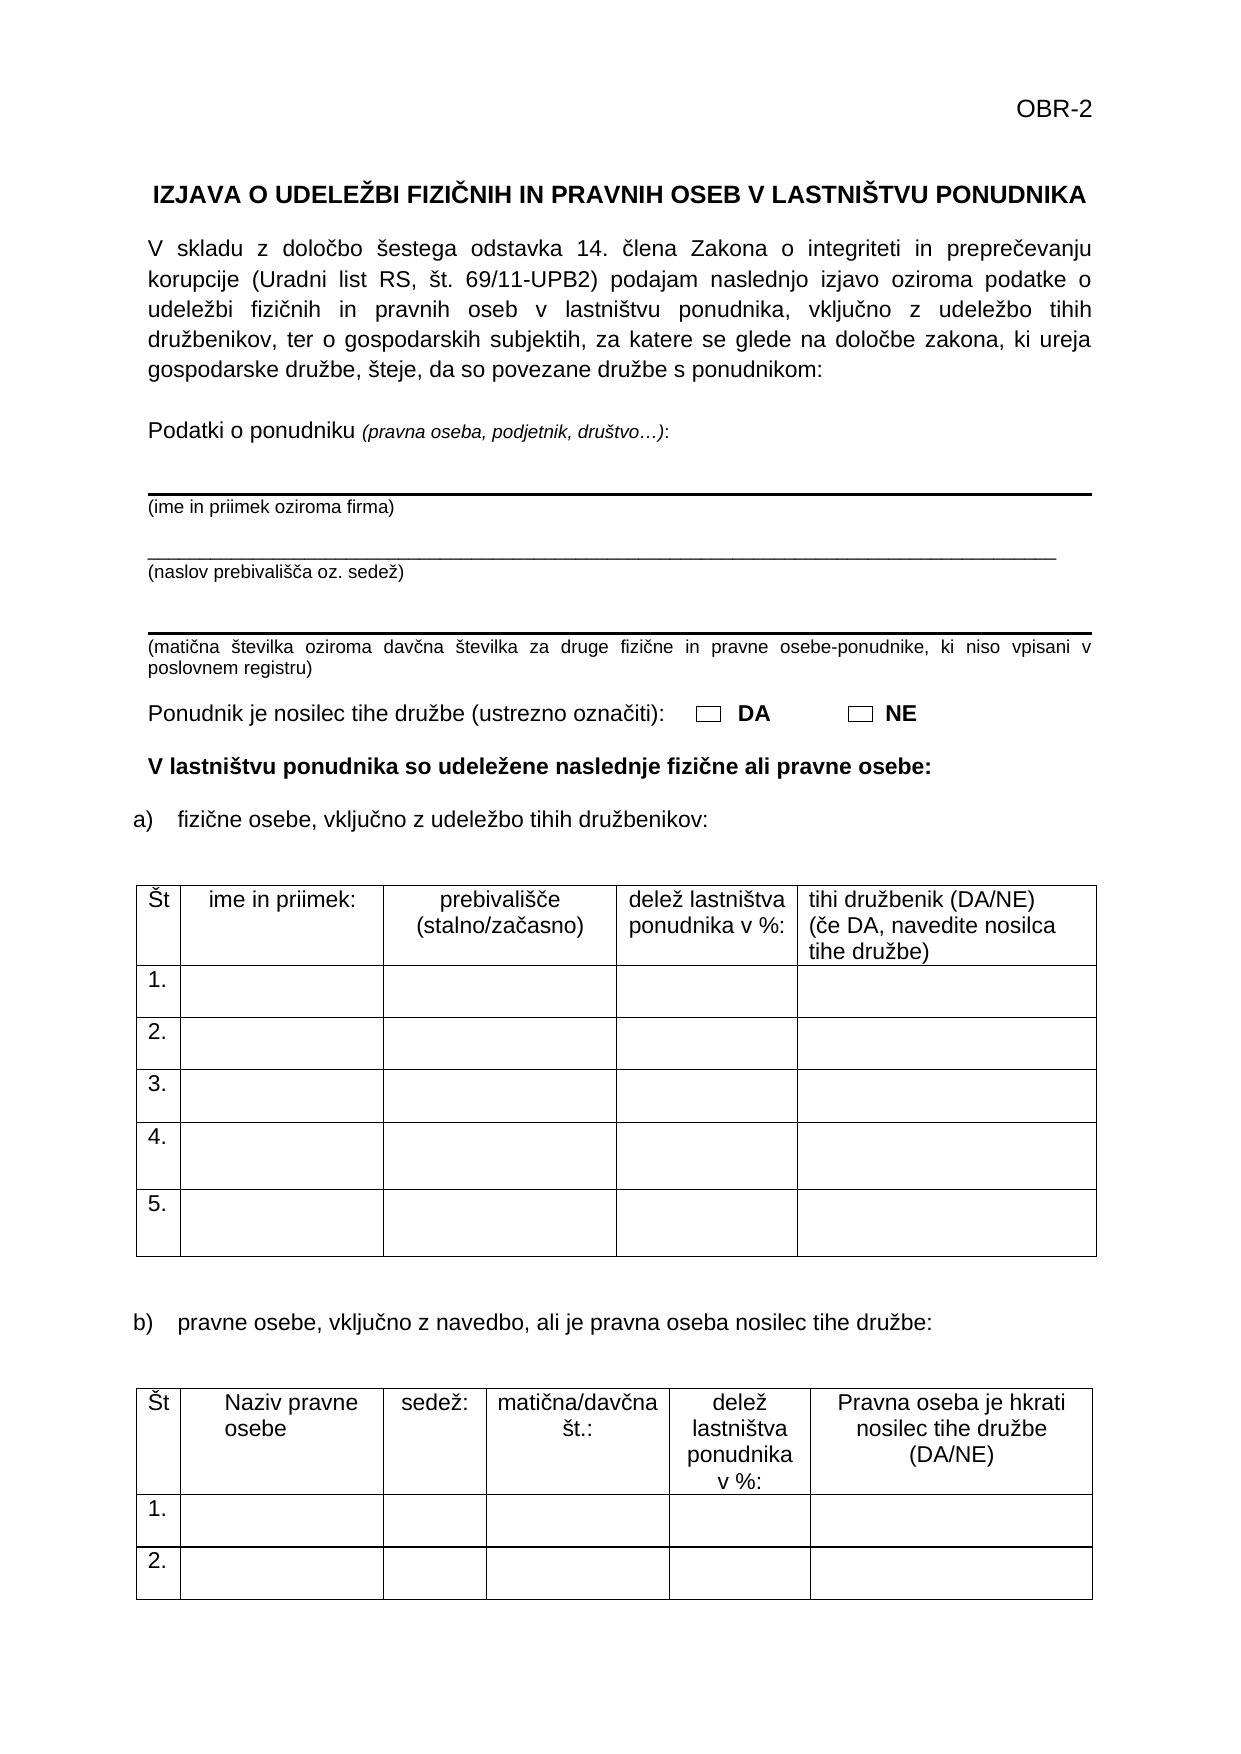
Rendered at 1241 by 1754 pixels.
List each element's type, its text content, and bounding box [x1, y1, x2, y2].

table_header Naziv pravne osebe [181, 1389, 383, 1494]
table_cell [798, 1190, 1096, 1256]
table_cell 4. [137, 1123, 180, 1188]
table_cell [181, 1495, 383, 1546]
table_cell [384, 1548, 486, 1599]
text (ime in priimek oziroma firma) [148, 496, 1092, 518]
text V skladu z določbo šestega odstavka 14. člena Zakona o integriteti in preprečevanju korupcije (Uradni list RS, št. 69/11-UPB2) podajam naslednjo izjavo oziroma podatke o udeležbi fizičnih in pravnih oseb v lastništvu ponudnika, vključno z udeležbo tihih družbenikov, ter o gospodarskih subjektih, za katere se glede na določbe zakona, ki ureja gospodarske družbe, šteje, da so povezane družbe s ponudnikom: [148, 235, 1092, 382]
table_cell 2. [137, 1018, 180, 1069]
table_cell 1. [137, 1495, 180, 1546]
table_header Št [137, 886, 180, 964]
table_cell 2. [137, 1548, 180, 1599]
table_header delež lastništva ponudnika v %: [617, 886, 797, 964]
table_header matična/davčna št.: [487, 1389, 669, 1494]
table_cell [617, 1190, 797, 1256]
table_cell [617, 966, 797, 1017]
table_cell [181, 966, 383, 1017]
table_header tihi družbenik (DA/NE) (če DA, navedite nosilca tihe družbe) [798, 886, 1096, 964]
table_cell 1. [137, 966, 180, 1017]
table_cell [181, 1123, 383, 1188]
table_cell [181, 1018, 383, 1069]
text V lastništvu ponudnika so udeležene naslednje fizične ali pravne osebe: [148, 753, 1092, 779]
table_header Pravna oseba je hkrati nosilec tihe družbe (DA/NE) [811, 1389, 1092, 1494]
text Podatki o ponudniku (pravna oseba, podjetnik, društvo…): [148, 417, 1092, 443]
table_cell [617, 1070, 797, 1122]
text OBR-2 [148, 94, 1092, 123]
table_cell [384, 1123, 616, 1188]
table_cell [670, 1548, 810, 1599]
table_cell [617, 1018, 797, 1069]
text (matična številka oziroma davčna številka za druge fizične in pravne osebe-ponudnike, ki niso vpisani v poslovnem registru) [148, 635, 1092, 678]
table_cell [487, 1495, 669, 1546]
table_cell [384, 966, 616, 1017]
table_cell [798, 1018, 1096, 1069]
table_cell [384, 1070, 616, 1122]
table_cell [798, 1070, 1096, 1122]
table_cell 5. [137, 1190, 180, 1256]
table_cell [811, 1548, 1092, 1599]
list fizične osebe, vključno z udeležbo tihih družbenikov: [133, 806, 1092, 832]
list pravne osebe, vključno z navedbo, ali je pravna oseba nosilec tihe družbe: [133, 1308, 1092, 1335]
table_cell [384, 1495, 486, 1546]
table_cell [617, 1123, 797, 1188]
table_cell [181, 1190, 383, 1256]
table_cell [811, 1495, 1092, 1546]
table_header sedež: [384, 1389, 486, 1494]
table_header ime in priimek: [181, 886, 383, 964]
text _______________________________________________________________________________________ [148, 539, 1092, 561]
table_cell [384, 1018, 616, 1069]
text IZJAVA O UDELEŽBI FIZIČNIH IN PRAVNIH OSEB V LASTNIŠTVU PONUDNIKA [148, 180, 1092, 209]
table_cell [384, 1190, 616, 1256]
text Ponudnik je nosilec tihe družbe (ustrezno označiti): DA NE [148, 700, 1092, 726]
table_cell [487, 1548, 669, 1599]
table_header delež lastništva ponudnika v %: [670, 1389, 810, 1494]
text (naslov prebivališča oz. sedež) [148, 561, 1092, 582]
table_header Št [137, 1389, 180, 1494]
table_cell [181, 1070, 383, 1122]
table_cell [798, 966, 1096, 1017]
table_cell [798, 1123, 1096, 1188]
table_cell [670, 1495, 810, 1546]
table_cell [181, 1548, 383, 1599]
table_cell 3. [137, 1070, 180, 1122]
table_header prebivališče (stalno/začasno) [384, 886, 616, 964]
